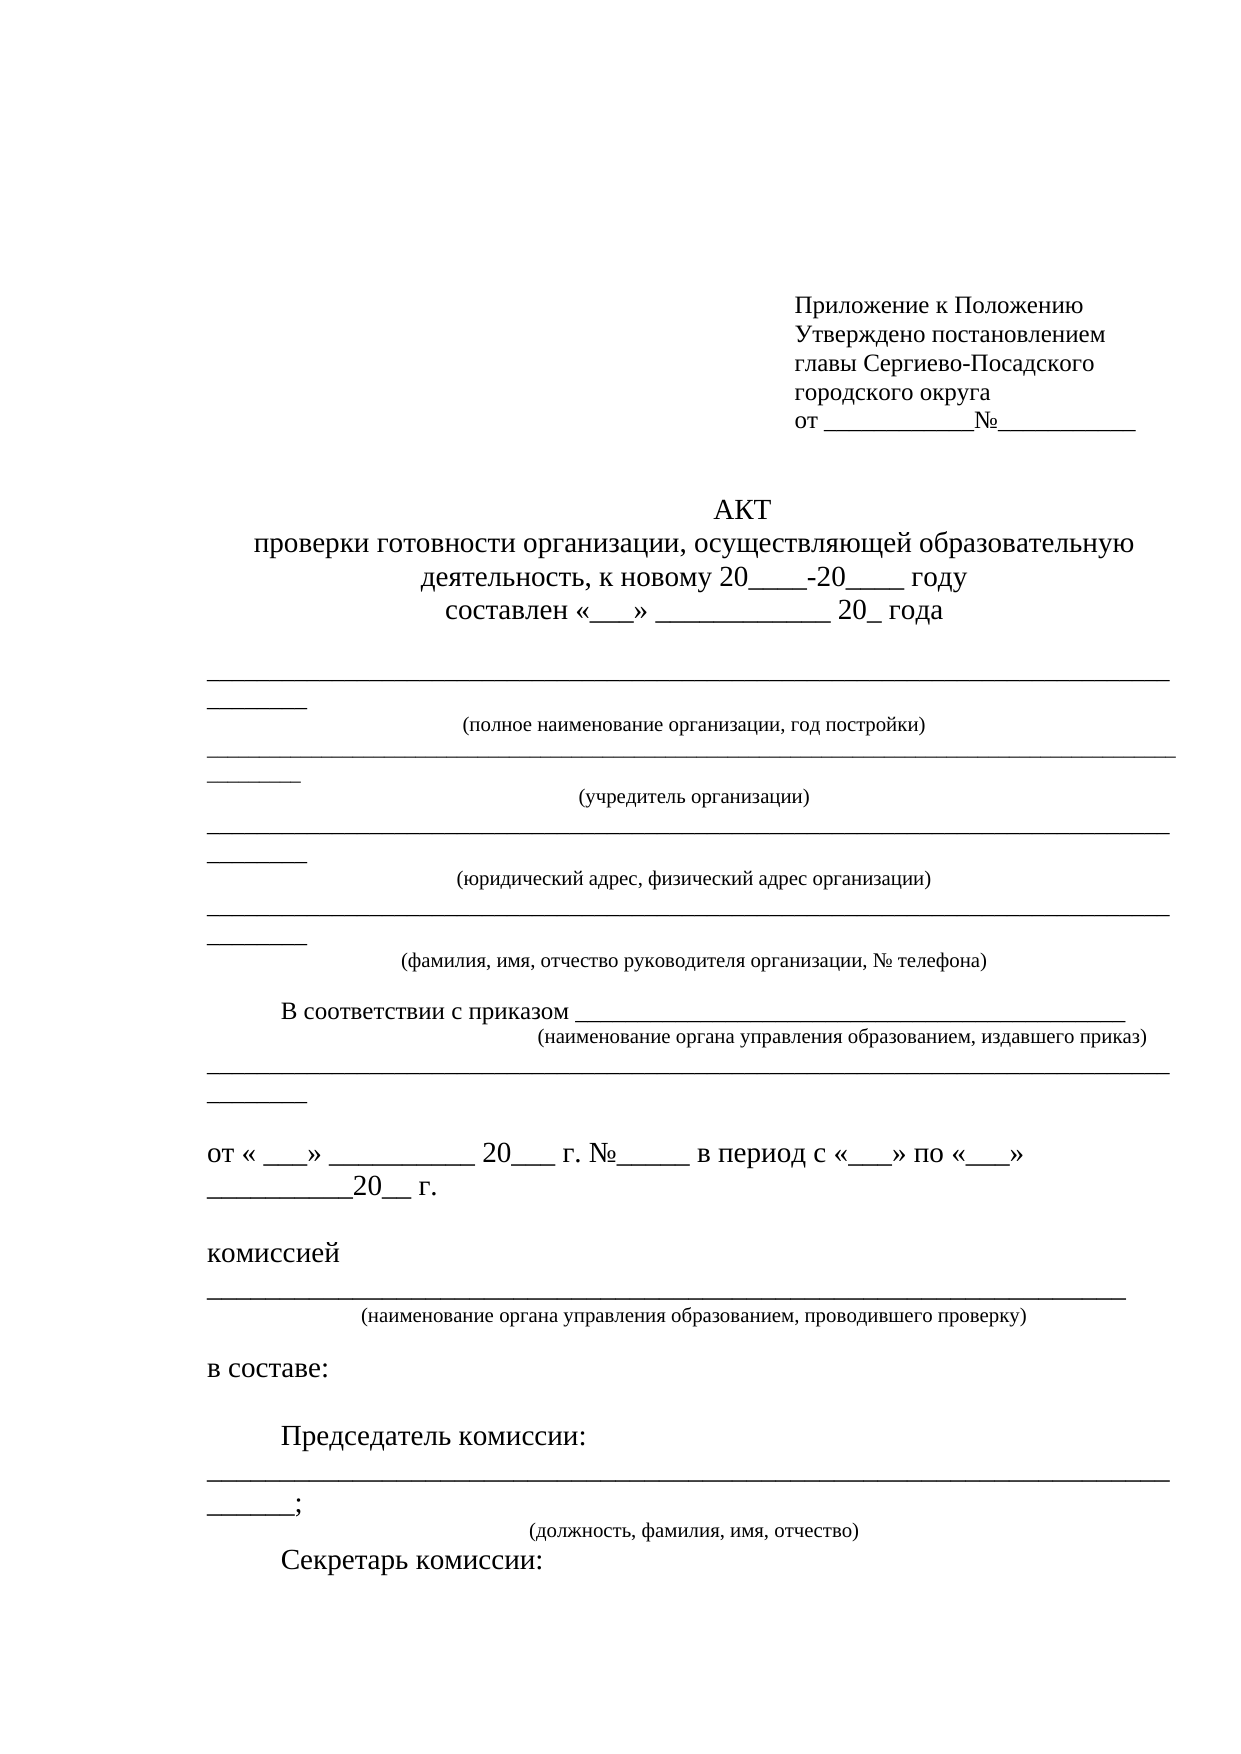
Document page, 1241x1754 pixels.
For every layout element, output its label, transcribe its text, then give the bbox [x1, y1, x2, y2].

text (наименование органа управления образованием, издавшего приказ) [207, 1024, 1181, 1048]
text Председатель комиссии: [207, 1418, 1181, 1451]
text ______________________________________________________________________________________________________ [207, 736, 1181, 784]
text АКТ [303, 492, 1181, 525]
text (юридический адрес, физический адрес организации) [207, 866, 1181, 890]
text комиссией _______________________________________________________________ [207, 1235, 1181, 1302]
text проверки готовности организации, осуществляющей образовательную деятельность, к новому 20____-20____ году [207, 525, 1181, 592]
text _____________________________________________________________________________________ [207, 1048, 1181, 1106]
text (учредитель организации) [207, 784, 1181, 808]
text составлен «___» ____________ 20_ года [207, 592, 1181, 626]
text _____________________________________________________________________________________ [207, 890, 1181, 948]
text (фамилия, имя, отчество руководителя организации, № телефона) [207, 948, 1181, 972]
text (наименование органа управления образованием, проводившего проверку) [207, 1302, 1181, 1327]
text Секретарь комиссии: [207, 1542, 1181, 1576]
text (полное наименование организации, год постройки) [207, 712, 1181, 736]
text _____________________________________________________________________________________ [207, 655, 1181, 712]
text (должность, фамилия, имя, отчество) [207, 1518, 1181, 1542]
text в составе: [207, 1351, 1181, 1384]
text _____________________________________________________________________________________ [207, 808, 1181, 866]
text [207, 1451, 1181, 1518]
text В соответствии с приказом ____________________________________________ [207, 996, 1181, 1024]
text от « ___» __________ 20___ г. №_____ в период с «___» по «___» __________20__ г. [207, 1135, 1181, 1202]
